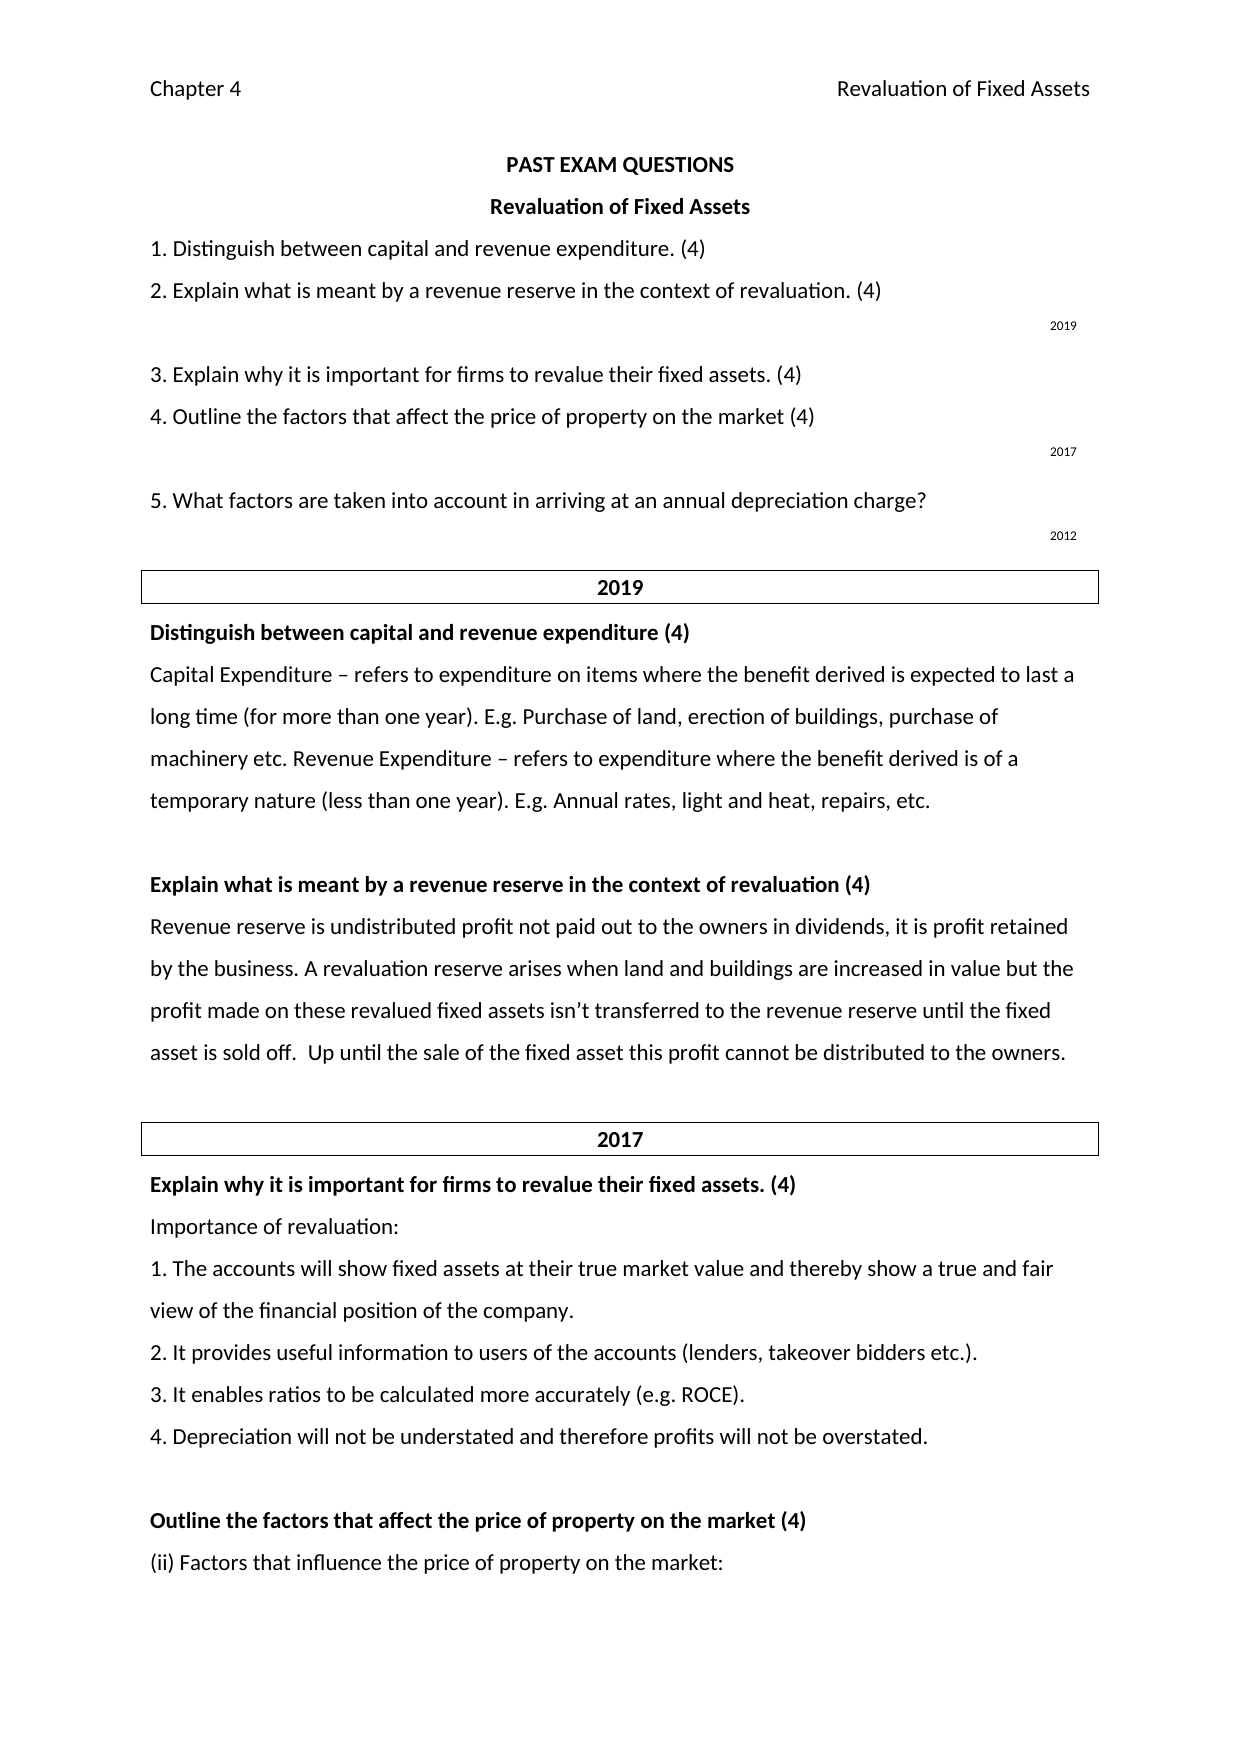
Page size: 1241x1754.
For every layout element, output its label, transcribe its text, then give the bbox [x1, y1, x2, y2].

text Importance of revaluation: [150, 1212, 1090, 1240]
text Explain what is meant by a revenue reserve in the context of revaluation (4) [150, 870, 1090, 898]
text (ii) Factors that influence the price of property on the market: [150, 1548, 1090, 1576]
text 2019 [975, 318, 1090, 346]
text Explain why it is important for firms to revalue their fixed assets. (4) [150, 1170, 1090, 1198]
text 3. Explain why it is important for firms to revalue their fixed assets. (4) [150, 360, 1090, 388]
text 4. Depreciation will not be understated and therefore profits will not be overstated. [150, 1422, 1090, 1450]
text 2012 [150, 528, 1090, 556]
text 2017 [150, 444, 1090, 472]
text PAST EXAM QUESTIONS [150, 150, 1090, 178]
text 4. Outline the factors that affect the price of property on the market (4) [150, 402, 1090, 430]
text 1. Distinguish between capital and revenue expenditure. (4) [150, 234, 1090, 262]
text 2. It provides useful information to users of the accounts (lenders, takeover bidders etc.). [150, 1338, 1090, 1366]
text Distinguish between capital and revenue expenditure (4) [150, 618, 1090, 646]
text 1. The accounts will show fixed assets at their true market value and thereby show a true and fair view of the financial position of the company. [150, 1254, 1090, 1324]
text 2019 [142, 571, 1098, 603]
text 3. It enables ratios to be calculated more accurately (e.g. ROCE). [150, 1380, 1090, 1408]
text Revaluation of Fixed Assets [150, 192, 1090, 220]
text 5. What factors are taken into account in arriving at an annual depreciation charge? [150, 486, 1090, 514]
text 2017 [142, 1123, 1098, 1155]
text Outline the factors that affect the price of property on the market (4) [150, 1506, 1090, 1534]
text Capital Expenditure – refers to expenditure on items where the benefit derived is expected to last a long time (for more than one year). E.g. Purchase of land, erection of buildings, purchase of machinery etc. Revenue Expenditure – refers to expenditure where the benefit derived is of a temporary nature (less than one year). E.g. Annual rates, light and heat, repairs, etc. [150, 660, 1090, 814]
text 2. Explain what is meant by a revenue reserve in the context of revaluation. (4) [150, 276, 1090, 304]
text Revenue reserve is undistributed profit not paid out to the owners in dividends, it is profit retained by the business. A revaluation reserve arises when land and buildings are increased in value but the profit made on these revalued fixed assets isn’t transferred to the revenue reserve until the fixed asset is sold off. Up until the sale of the fixed asset this profit cannot be distributed to the owners. [150, 912, 1090, 1066]
